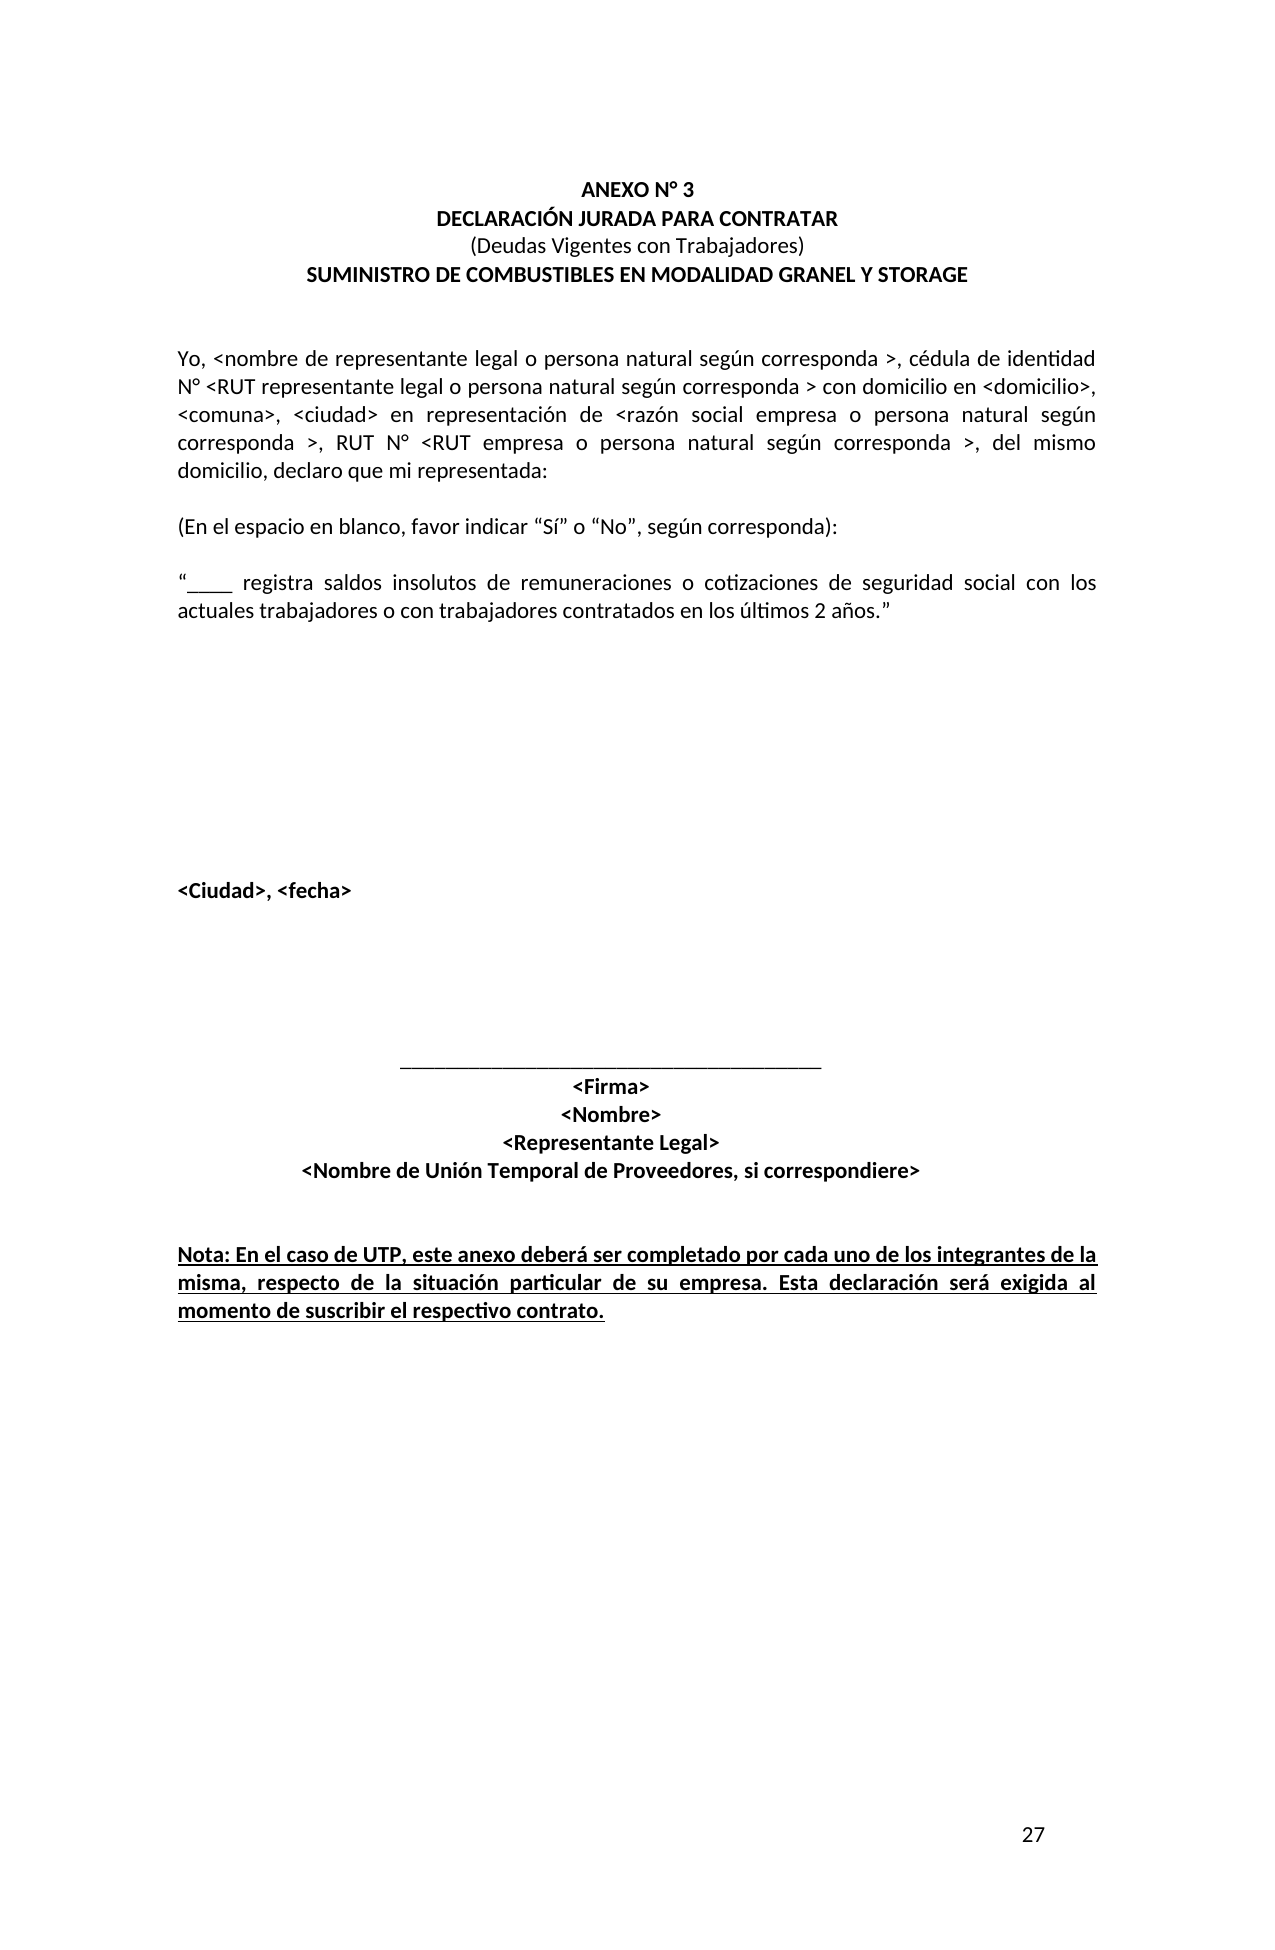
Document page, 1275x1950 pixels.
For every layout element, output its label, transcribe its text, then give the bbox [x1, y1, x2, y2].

text (Deudas Vigentes con Trabajadores) [177, 232, 1098, 260]
text <Nombre> [177, 1100, 1045, 1128]
text SUMINISTRO DE COMBUSTIBLES EN MODALIDAD GRANEL Y STORAGE [177, 260, 1098, 288]
text Yo, <nombre de representante legal o persona natural según corresponda >, cédula de identidad N° <RUT representante legal o persona natural según corresponda > con domicilio en <domicilio>, <comuna>, <ciudad> en representación de <razón social empresa o persona natural según corresponda >, RUT N° <RUT empresa o persona natural según corresponda >, del mismo domicilio, declaro que mi representada: [177, 344, 1098, 484]
text <Firma> [177, 1072, 1045, 1100]
text <Nombre de Unión Temporal de Proveedores, si correspondiere> [177, 1156, 1045, 1184]
text <Representante Legal> [177, 1128, 1045, 1156]
text DECLARACIÓN JURADA PARA CONTRATAR [177, 204, 1098, 232]
text “____ registra saldos insolutos de remuneraciones o cotizaciones de seguridad social con los actuales trabajadores o con trabajadores contratados en los últimos 2 años.” [177, 568, 1098, 624]
text Nota: En el caso de UTP, este anexo deberá ser completado por cada uno de los integrantes de la misma, respecto de la situación particular de su empresa. Esta declaración será exigida al momento de suscribir el respectivo contrato. [177, 1240, 1098, 1264]
subtitle ANEXO N° 3 [177, 176, 1098, 204]
text <Ciudad>, <fecha> [177, 876, 1098, 904]
text _____________________________________ [177, 1044, 1045, 1072]
text (En el espacio en blanco, favor indicar “Sí” o “No”, según corresponda): [177, 512, 1098, 540]
text Nota: En el caso de UTP, este anexo deberá ser completado por cada uno de los integrantes de la misma, respecto de la situación particular de su empresa. Esta declaración será exigida al momento de suscribir el respectivo contrato. [177, 1265, 1098, 1324]
